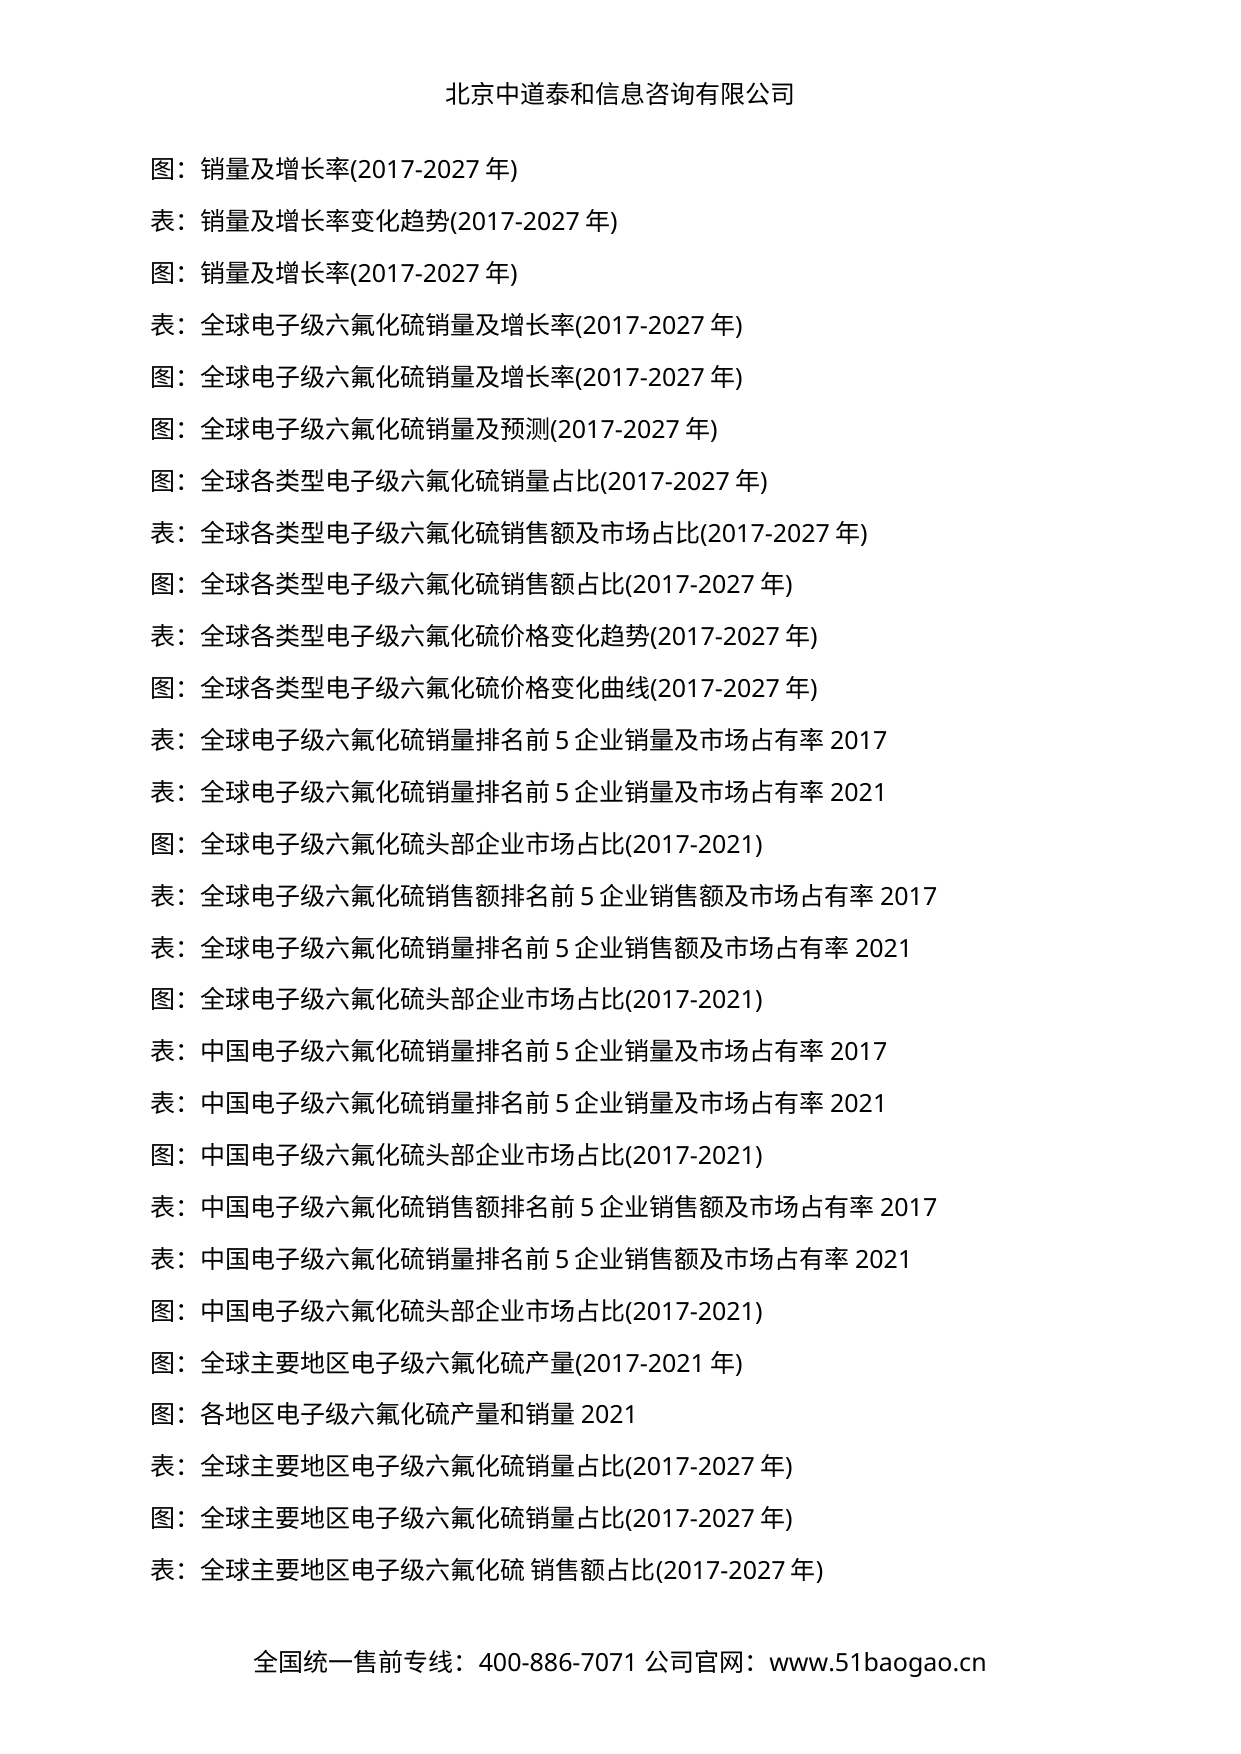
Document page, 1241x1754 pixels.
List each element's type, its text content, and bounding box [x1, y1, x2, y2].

text 表：销量及增长率变化趋势(2017-2027年) [150, 202, 1090, 238]
text 表：中国电子级六氟化硫销售额排名前5企业销售额及市场占有率 2017 [150, 1187, 1090, 1224]
text 表：全球电子级六氟化硫销量排名前5企业销量及市场占有率 2021 [150, 772, 1090, 809]
text 表：全球各类型电子级六氟化硫价格变化趋势(2017-2027年) [150, 617, 1090, 653]
text 表：中国电子级六氟化硫销量排名前5企业销售额及市场占有率 2021 [150, 1239, 1090, 1276]
text 图：全球各类型电子级六氟化硫销量占比(2017-2027年) [150, 461, 1090, 497]
text 图：全球各类型电子级六氟化硫价格变化曲线(2017-2027年) [150, 669, 1090, 705]
text 图：全球电子级六氟化硫头部企业市场占比(2017-2021) [150, 980, 1090, 1016]
text 图：销量及增长率(2017-2027年) [150, 150, 1090, 186]
text 表：全球电子级六氟化硫销售额排名前5企业销售额及市场占有率 2017 [150, 876, 1090, 912]
text 图：各地区电子级六氟化硫产量和销量 2021 [150, 1395, 1090, 1431]
text 表：全球主要地区电子级六氟化硫销量占比(2017-2027年) [150, 1447, 1090, 1483]
text 图：全球主要地区电子级六氟化硫产量(2017-2021年) [150, 1343, 1090, 1379]
text 图：全球电子级六氟化硫销量及预测(2017-2027年) [150, 409, 1090, 446]
text 表：中国电子级六氟化硫销量排名前5企业销量及市场占有率 2017 [150, 1032, 1090, 1068]
text 图：中国电子级六氟化硫头部企业市场占比(2017-2021) [150, 1291, 1090, 1327]
text 表：中国电子级六氟化硫销量排名前5企业销量及市场占有率 2021 [150, 1084, 1090, 1120]
text 表：全球电子级六氟化硫销量排名前5企业销售额及市场占有率 2021 [150, 928, 1090, 964]
text 图：全球主要地区电子级六氟化硫销量占比(2017-2027年) [150, 1499, 1090, 1535]
text 表：全球各类型电子级六氟化硫销售额及市场占比(2017-2027年) [150, 513, 1090, 549]
text 图：全球电子级六氟化硫销量及增长率(2017-2027年) [150, 357, 1090, 394]
text 表：全球电子级六氟化硫销量及增长率(2017-2027年) [150, 306, 1090, 342]
text 图：销量及增长率(2017-2027年) [150, 254, 1090, 290]
text 图：全球电子级六氟化硫头部企业市场占比(2017-2021) [150, 824, 1090, 861]
text 表：全球电子级六氟化硫销量排名前5企业销量及市场占有率 2017 [150, 721, 1090, 757]
text 图：中国电子级六氟化硫头部企业市场占比(2017-2021) [150, 1136, 1090, 1172]
text 表：全球主要地区电子级六氟化硫 销售额占比(2017-2027年) [150, 1551, 1090, 1587]
text 图：全球各类型电子级六氟化硫销售额占比(2017-2027年) [150, 565, 1090, 601]
